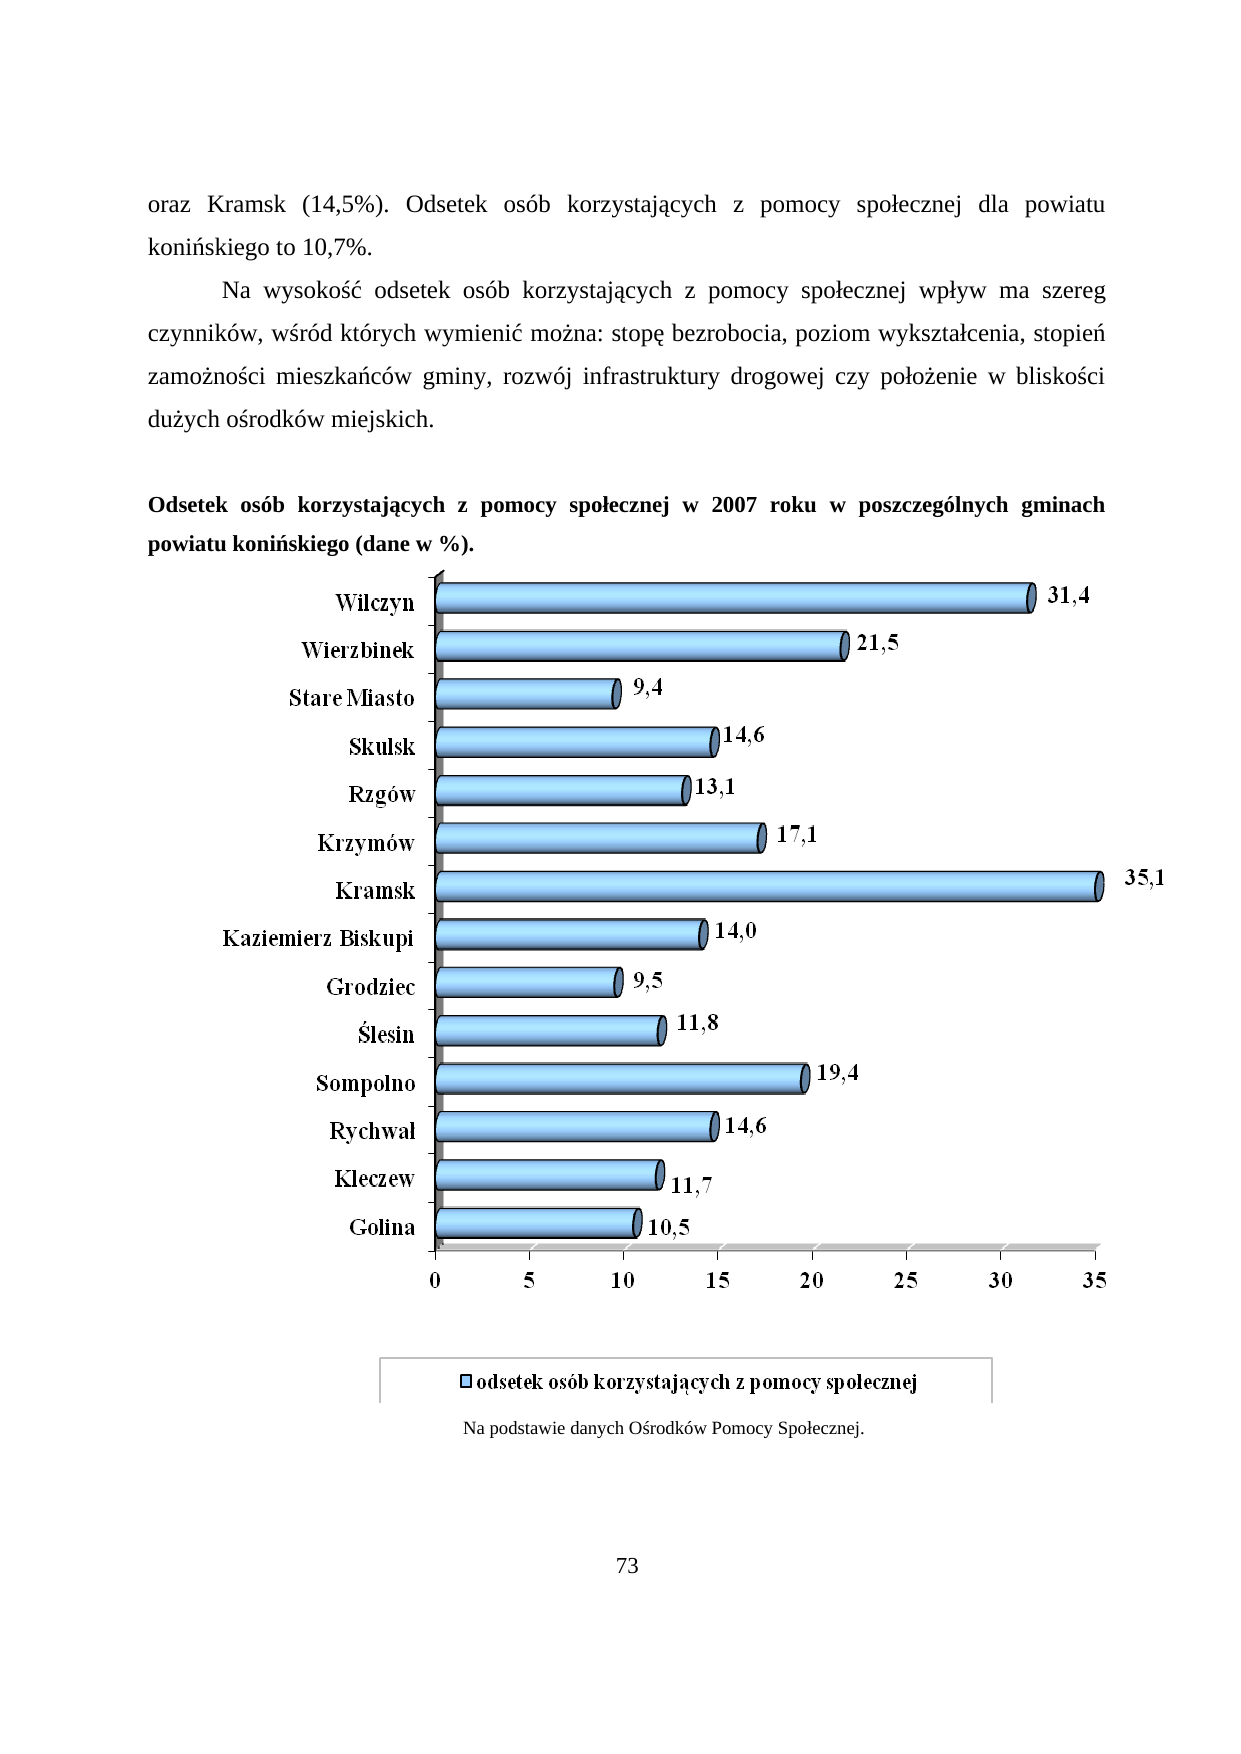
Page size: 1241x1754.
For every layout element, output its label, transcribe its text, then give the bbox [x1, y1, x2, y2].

text Odsetek osób korzystających z pomocy społecznej w 2007 roku w poszczególnych gminach powiatu konińskiego (dane w %). [148, 491, 1106, 557]
text Na wysokość odsetek osób korzystających z pomocy społecznej wpływ ma szereg czynników, wśród których wymienić można: stopę bezrobocia, poziom wykształcenia, stopień zamożności mieszkańców gminy, rozwój infrastruktury drogowej czy położenie w bliskości dużych ośrodków miejskich. [148, 275, 1106, 433]
text Na podstawie danych Ośrodków Pomocy Społecznej. [148, 1417, 1106, 1438]
picture [221, 569, 1164, 1403]
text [148, 189, 1106, 261]
